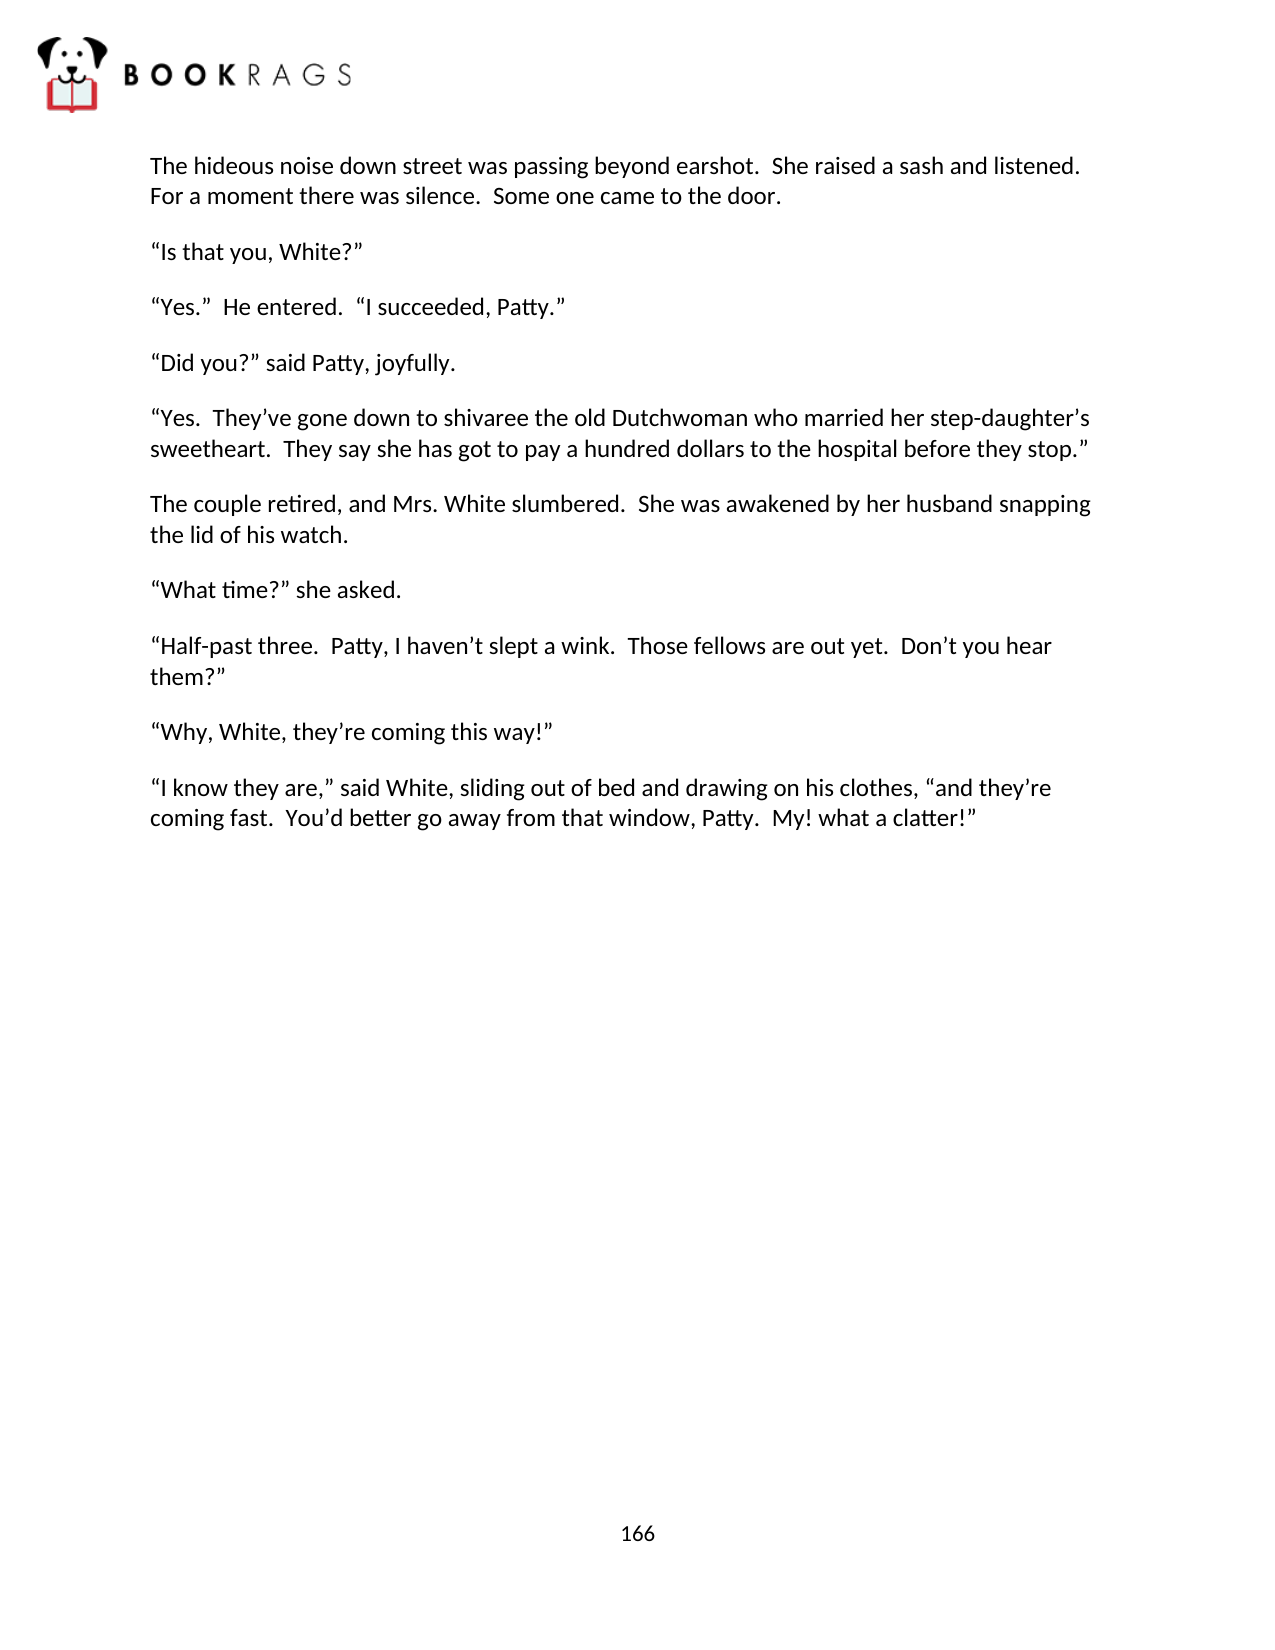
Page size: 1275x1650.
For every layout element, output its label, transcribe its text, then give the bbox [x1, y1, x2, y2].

picture [37, 37, 351, 113]
text “What time?” she asked. [150, 575, 1125, 605]
text The couple retired, and Mrs. White slumbered. She was awakened by her husband snapping the lid of his watch. [150, 489, 1125, 550]
text “Is that you, White?” [150, 236, 1125, 267]
text “Yes. They’ve gone down to shivaree the old Dutchwoman who married her step-daughter’s sweetheart. They say she has got to pay a hundred dollars to the hospital before they stop.” [150, 403, 1125, 464]
text “Yes.” He entered. “I succeeded, Patty.” [150, 292, 1125, 322]
text “I know they are,” said White, sliding out of bed and drawing on his clothes, “and they’re coming fast. You’d better go away from that window, Patty. My! what a clatter!” [150, 772, 1125, 833]
text “Half-past three. Patty, I haven’t slept a wink. Those fellows are out yet. Don’t you hear them?” [150, 630, 1125, 691]
text “Did you?” said Patty, joyfully. [150, 347, 1125, 378]
text The hideous noise down street was passing beyond earshot. She raised a sash and listened. For a moment there was silence. Some one came to the door. [150, 150, 1125, 211]
text “Why, White, they’re coming this way!” [150, 716, 1125, 747]
